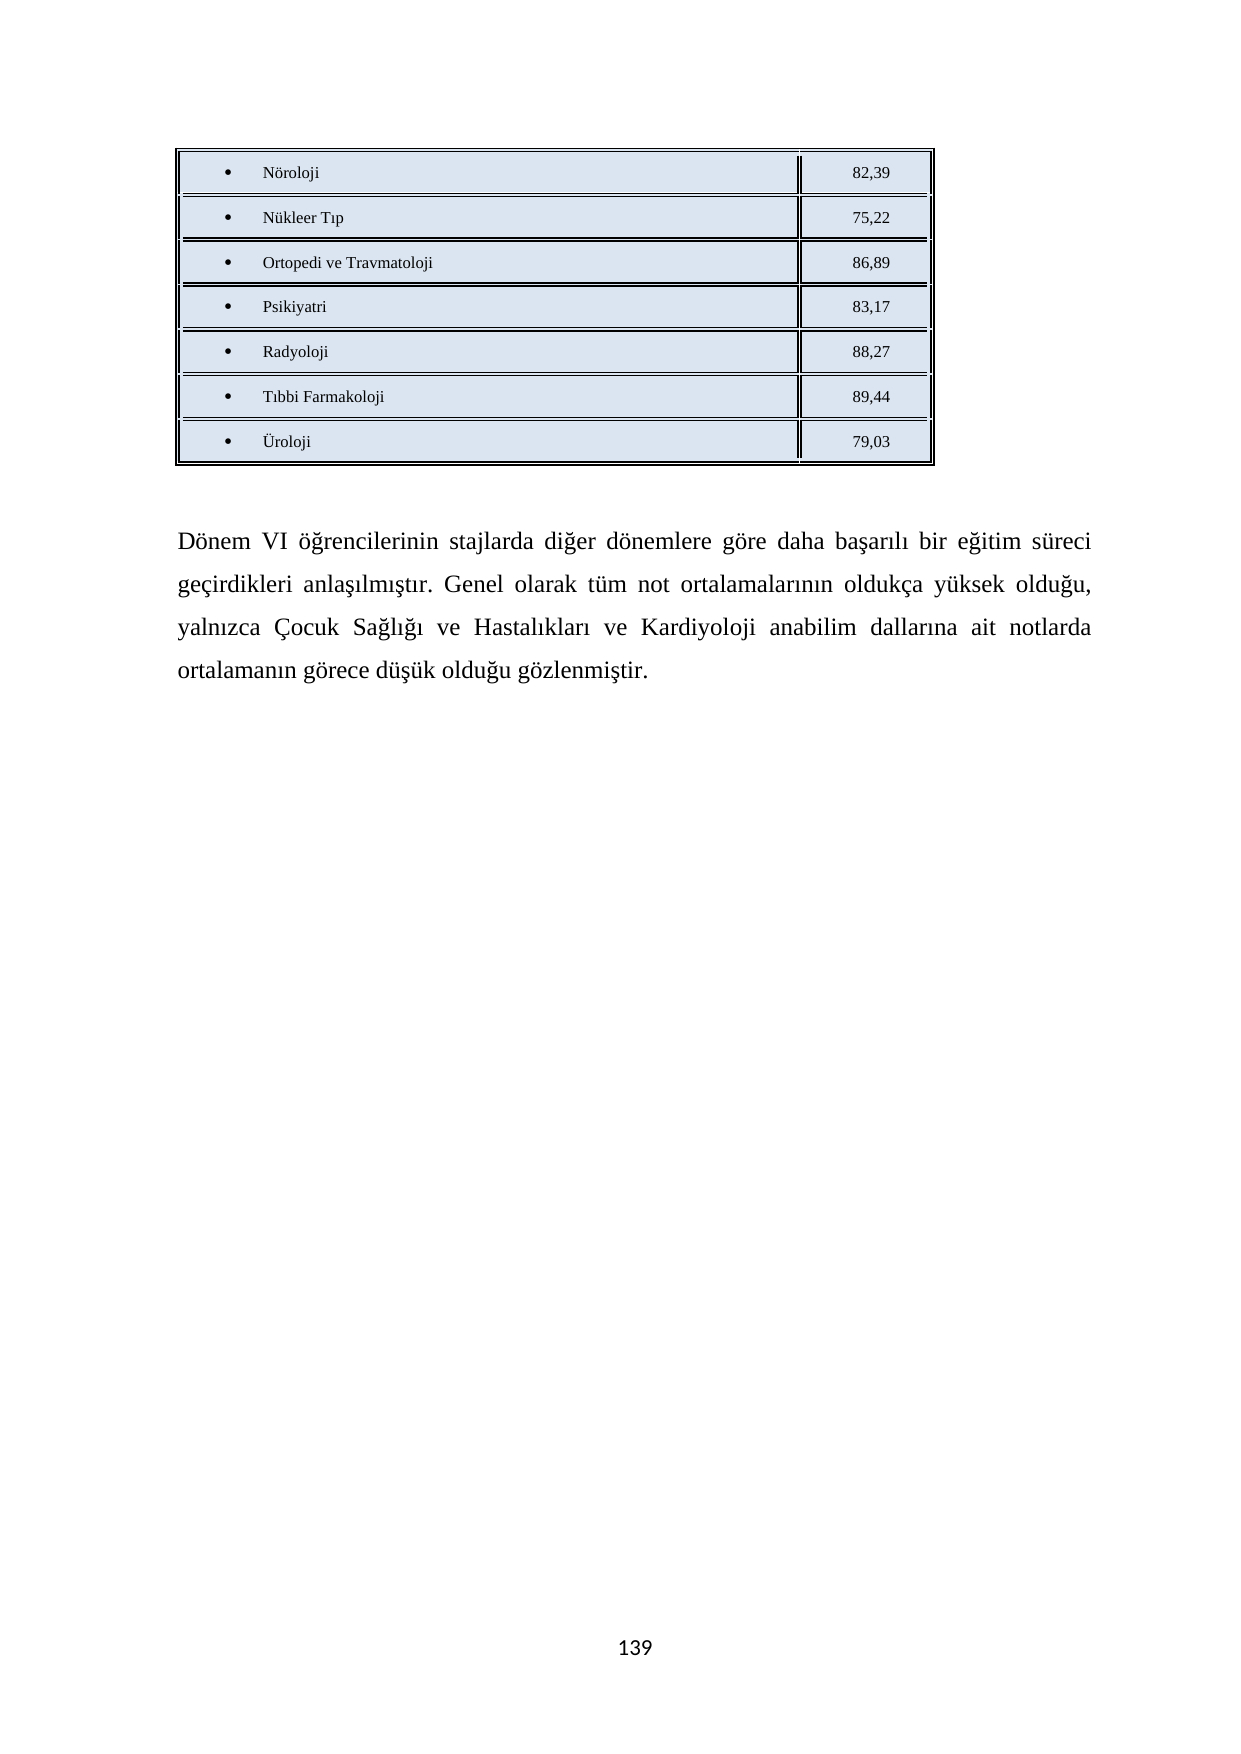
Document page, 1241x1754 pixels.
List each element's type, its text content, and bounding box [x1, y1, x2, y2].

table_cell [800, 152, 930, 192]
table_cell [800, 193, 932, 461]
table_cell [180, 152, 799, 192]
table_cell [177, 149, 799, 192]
text Dönem VI öğrencilerinin stajlarda diğer dönemlere göre daha başarılı bir eğitim süreci geçirdikleri anlaşılmıştır. Genel olarak tüm not ortalamalarının oldukça yüksek olduğu, yalnızca Çocuk Sağlığı ve Hastalıkları ve Kardiyoloji anabilim dallarına ait notlarda ortalamanın görece düşük olduğu gözlenmiştir. [177, 526, 1092, 684]
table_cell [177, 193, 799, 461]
